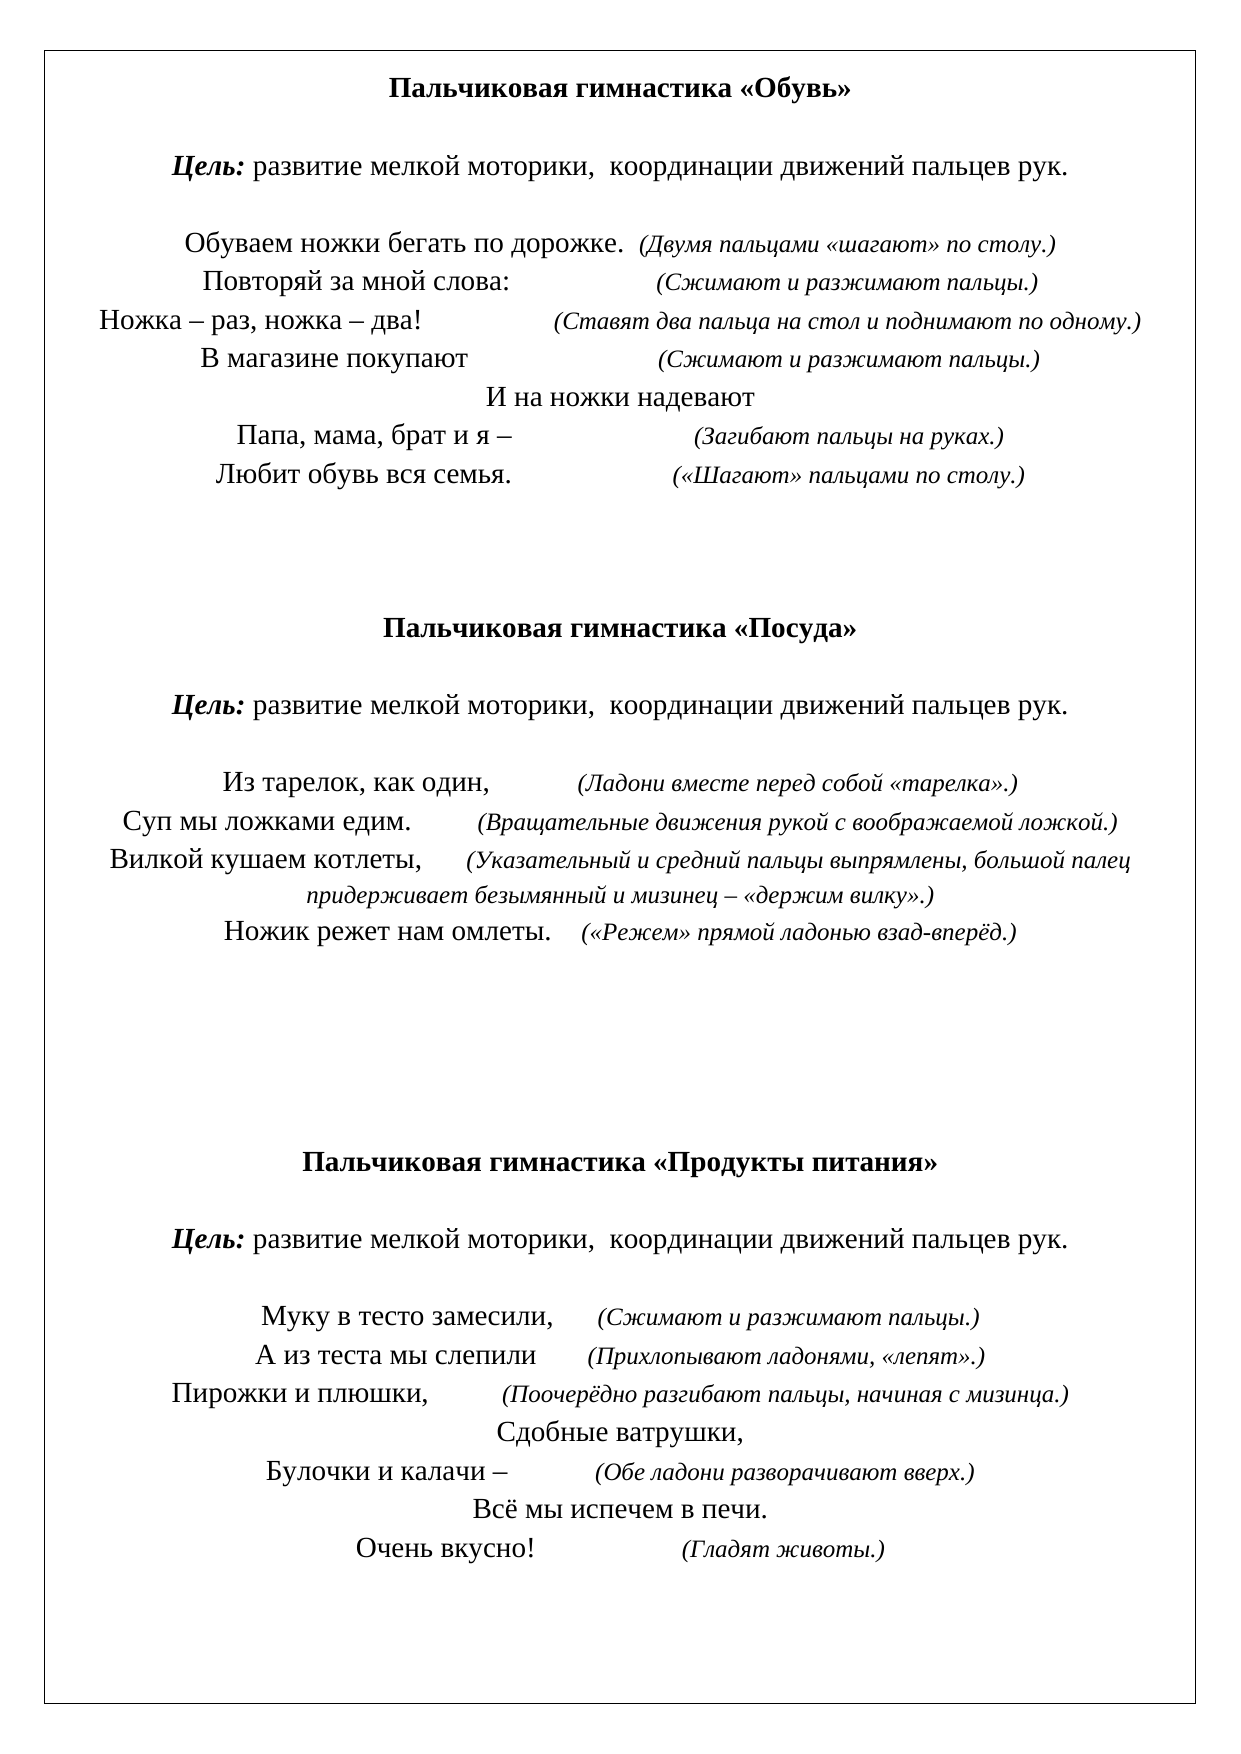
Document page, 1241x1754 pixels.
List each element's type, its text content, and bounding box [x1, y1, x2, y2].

text Ножик режет нам омлеты. («Режем» прямой ладонью взад-вперёд.) [45, 913, 1195, 947]
text Пальчиковая гимнастика «Продукты питания» [45, 1144, 1195, 1178]
text Повторяй за мной слова: (Сжимают и разжимают пальцы.) [45, 263, 1195, 297]
text В магазине покупают (Сжимают и разжимают пальцы.) [45, 340, 1195, 374]
text придерживает безымянный и мизинец – «держим вилку».) [45, 880, 1195, 909]
text Цель: развитие мелкой моторики, координации движений пальцев рук. [45, 1221, 1195, 1255]
text Вилкой кушаем котлеты, (Указательный и средний пальцы выпрямлены, большой палец [45, 841, 1195, 875]
text Пальчиковая гимнастика «Посуда» [45, 610, 1195, 644]
text Любит обувь вся семья. («Шагают» пальцами по столу.) [45, 456, 1195, 489]
text Булочки и калачи – (Обе ладони разворачивают вверх.) [45, 1453, 1195, 1486]
text Очень вкусно! (Гладят животы.) [45, 1530, 1195, 1563]
text Ножка – раз, ножка – два! (Ставят два пальца на стол и поднимают по одному.) [45, 302, 1195, 335]
text Обуваем ножки бегать по дорожке. (Двумя пальцами «шагают» по столу.) [45, 225, 1195, 258]
text Пальчиковая гимнастика «Обувь» [45, 71, 1195, 104]
text И на ножки надевают [45, 379, 1195, 412]
text Муку в тесто замесили, (Сжимают и разжимают пальцы.) [45, 1298, 1195, 1332]
text Сдобные ватрушки, [45, 1414, 1195, 1448]
text А из теста мы слепили (Прихлопывают ладонями, «лепят».) [45, 1337, 1195, 1371]
text Пирожки и плюшки, (Поочерёдно разгибают пальцы, начиная с мизинца.) [45, 1376, 1195, 1409]
text Суп мы ложками едим. (Вращательные движения рукой с воображаемой ложкой.) [45, 803, 1195, 836]
text Папа, мама, брат и я – (Загибают пальцы на руках.) [45, 417, 1195, 451]
text Всё мы испечем в печи. [45, 1491, 1195, 1525]
text Из тарелок, как один, (Ладони вместе перед собой «тарелка».) [45, 764, 1195, 798]
text Цель: развитие мелкой моторики, координации движений пальцев рук. [45, 148, 1195, 181]
text Цель: развитие мелкой моторики, координации движений пальцев рук. [45, 687, 1195, 721]
